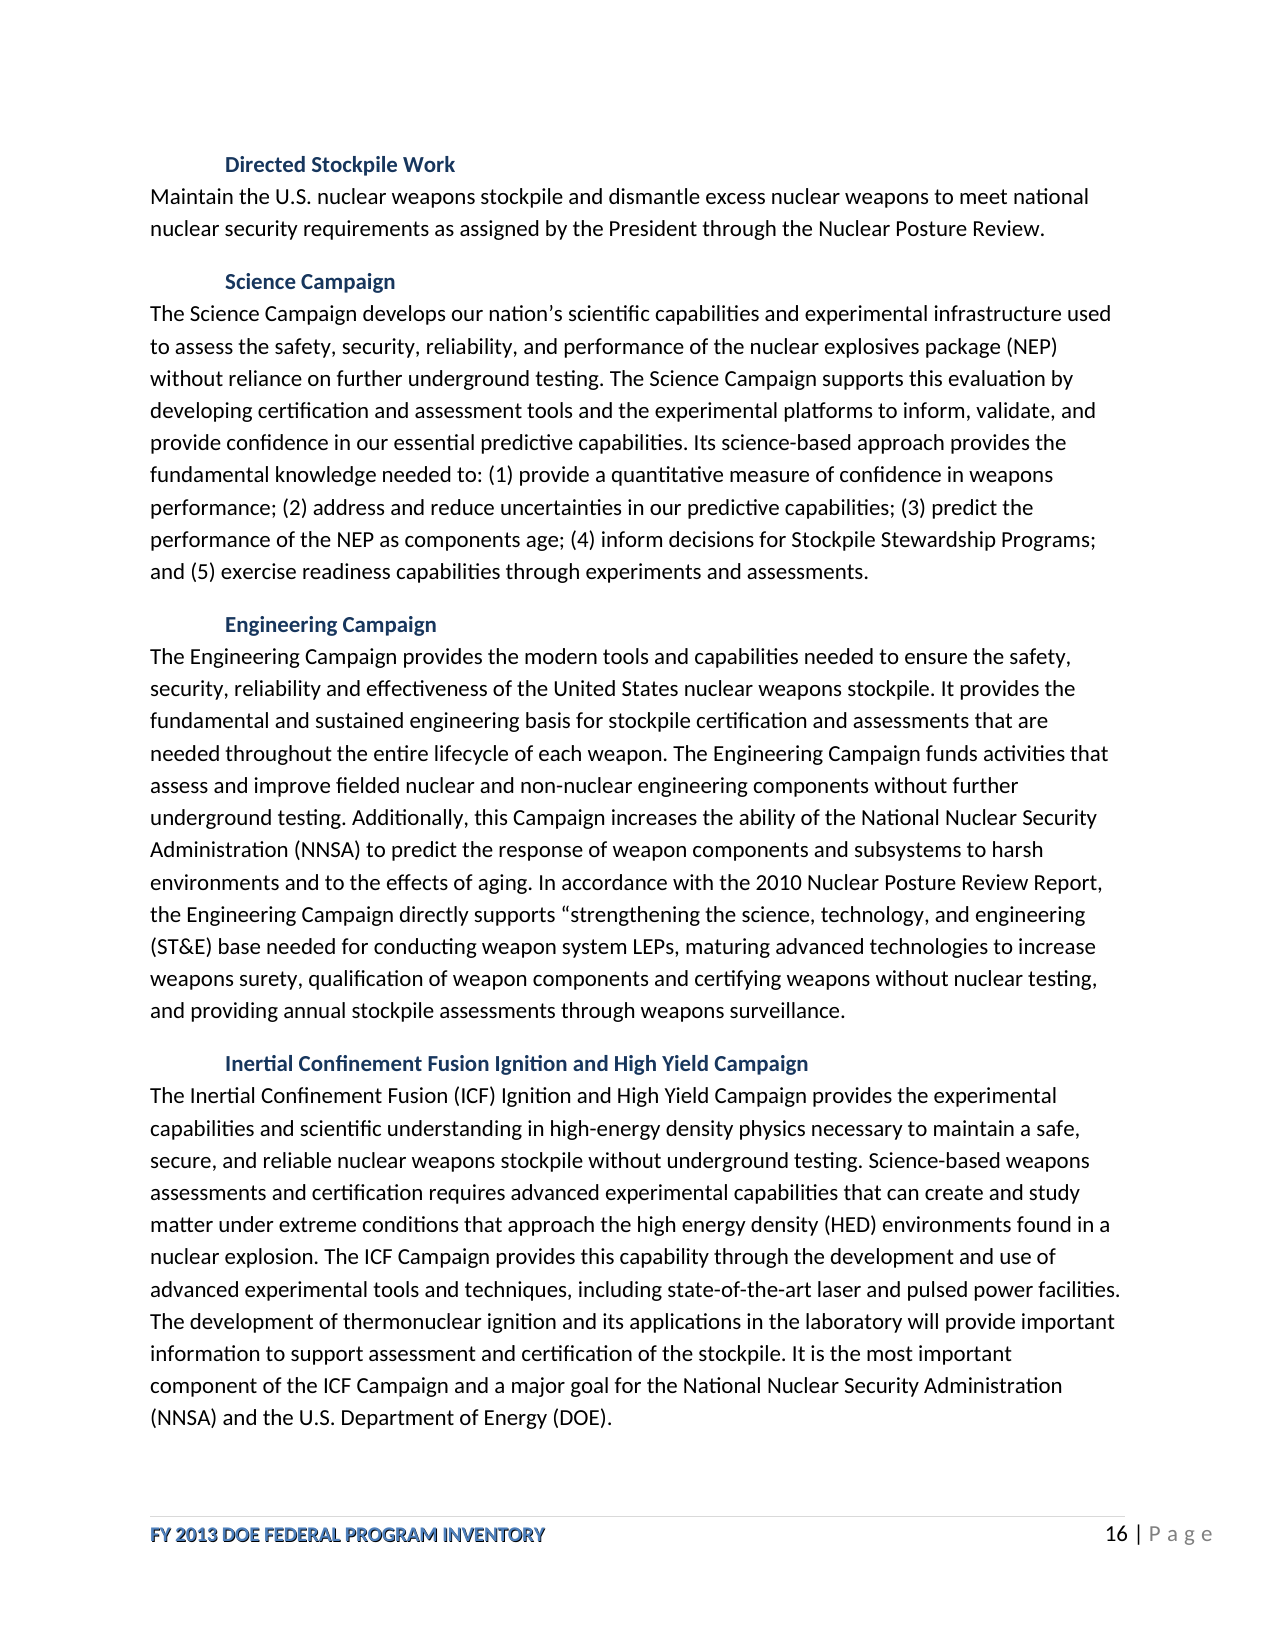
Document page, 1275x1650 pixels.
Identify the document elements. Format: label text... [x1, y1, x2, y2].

text The Engineering Campaign provides the modern tools and capabilities needed to ensure the safety, security, reliability and effectiveness of the United States nuclear weapons stockpile. It provides the fundamental and sustained engineering basis for stockpile certification and assessments that are needed throughout the entire lifecycle of each weapon. The Engineering Campaign funds activities that assess and improve fielded nuclear and non-nuclear engineering components without further underground testing. Additionally, this Campaign increases the ability of the National Nuclear Security Administration (NNSA) to predict the response of weapon components and subsystems to harsh environments and to the effects of aging. In accordance with the 2010 Nuclear Posture Review Report, the Engineering Campaign directly supports “strengthening the science, technology, and engineering (ST&E) base needed for conducting weapon system LEPs, maturing advanced technologies to increase weapons surety, qualification of weapon components and certifying weapons without nuclear testing, and providing annual stockpile assessments through weapons surveillance. [150, 642, 1125, 1024]
subtitle Directed Stockpile Work [150, 150, 1125, 178]
subtitle Inertial Confinement Fusion Ignition and High Yield Campaign [150, 1049, 1125, 1077]
text Maintain the U.S. nuclear weapons stockpile and dismantle excess nuclear weapons to meet national nuclear security requirements as assigned by the President through the Nuclear Posture Review. [150, 182, 1125, 242]
subtitle Science Campaign [150, 267, 1125, 295]
subtitle Engineering Campaign [150, 610, 1125, 638]
text The Inertial Confinement Fusion (ICF) Ignition and High Yield Campaign provides the experimental capabilities and scientific understanding in high-energy density physics necessary to maintain a safe, secure, and reliable nuclear weapons stockpile without underground testing. Science-based weapons assessments and certification requires advanced experimental capabilities that can create and study matter under extreme conditions that approach the high energy density (HED) environments found in a nuclear explosion. The ICF Campaign provides this capability through the development and use of advanced experimental tools and techniques, including state-of-the-art laser and pulsed power facilities. The development of thermonuclear ignition and its applications in the laboratory will provide important information to support assessment and certification of the stockpile. It is the most important component of the ICF Campaign and a major goal for the National Nuclear Security Administration (NNSA) and the U.S. Department of Energy (DOE). [150, 1082, 1125, 1431]
text The Science Campaign develops our nation’s scientific capabilities and experimental infrastructure used to assess the safety, security, reliability, and performance of the nuclear explosives package (NEP) without reliance on further underground testing. The Science Campaign supports this evaluation by developing certification and assessment tools and the experimental platforms to inform, validate, and provide confidence in our essential predictive capabilities. Its science-based approach provides the fundamental knowledge needed to: (1) provide a quantitative measure of confidence in weapons performance; (2) address and reduce uncertainties in our predictive capabilities; (3) predict the performance of the NEP as components age; (4) inform decisions for Stockpile Stewardship Programs; and (5) exercise readiness capabilities through experiments and assessments. [150, 299, 1125, 585]
